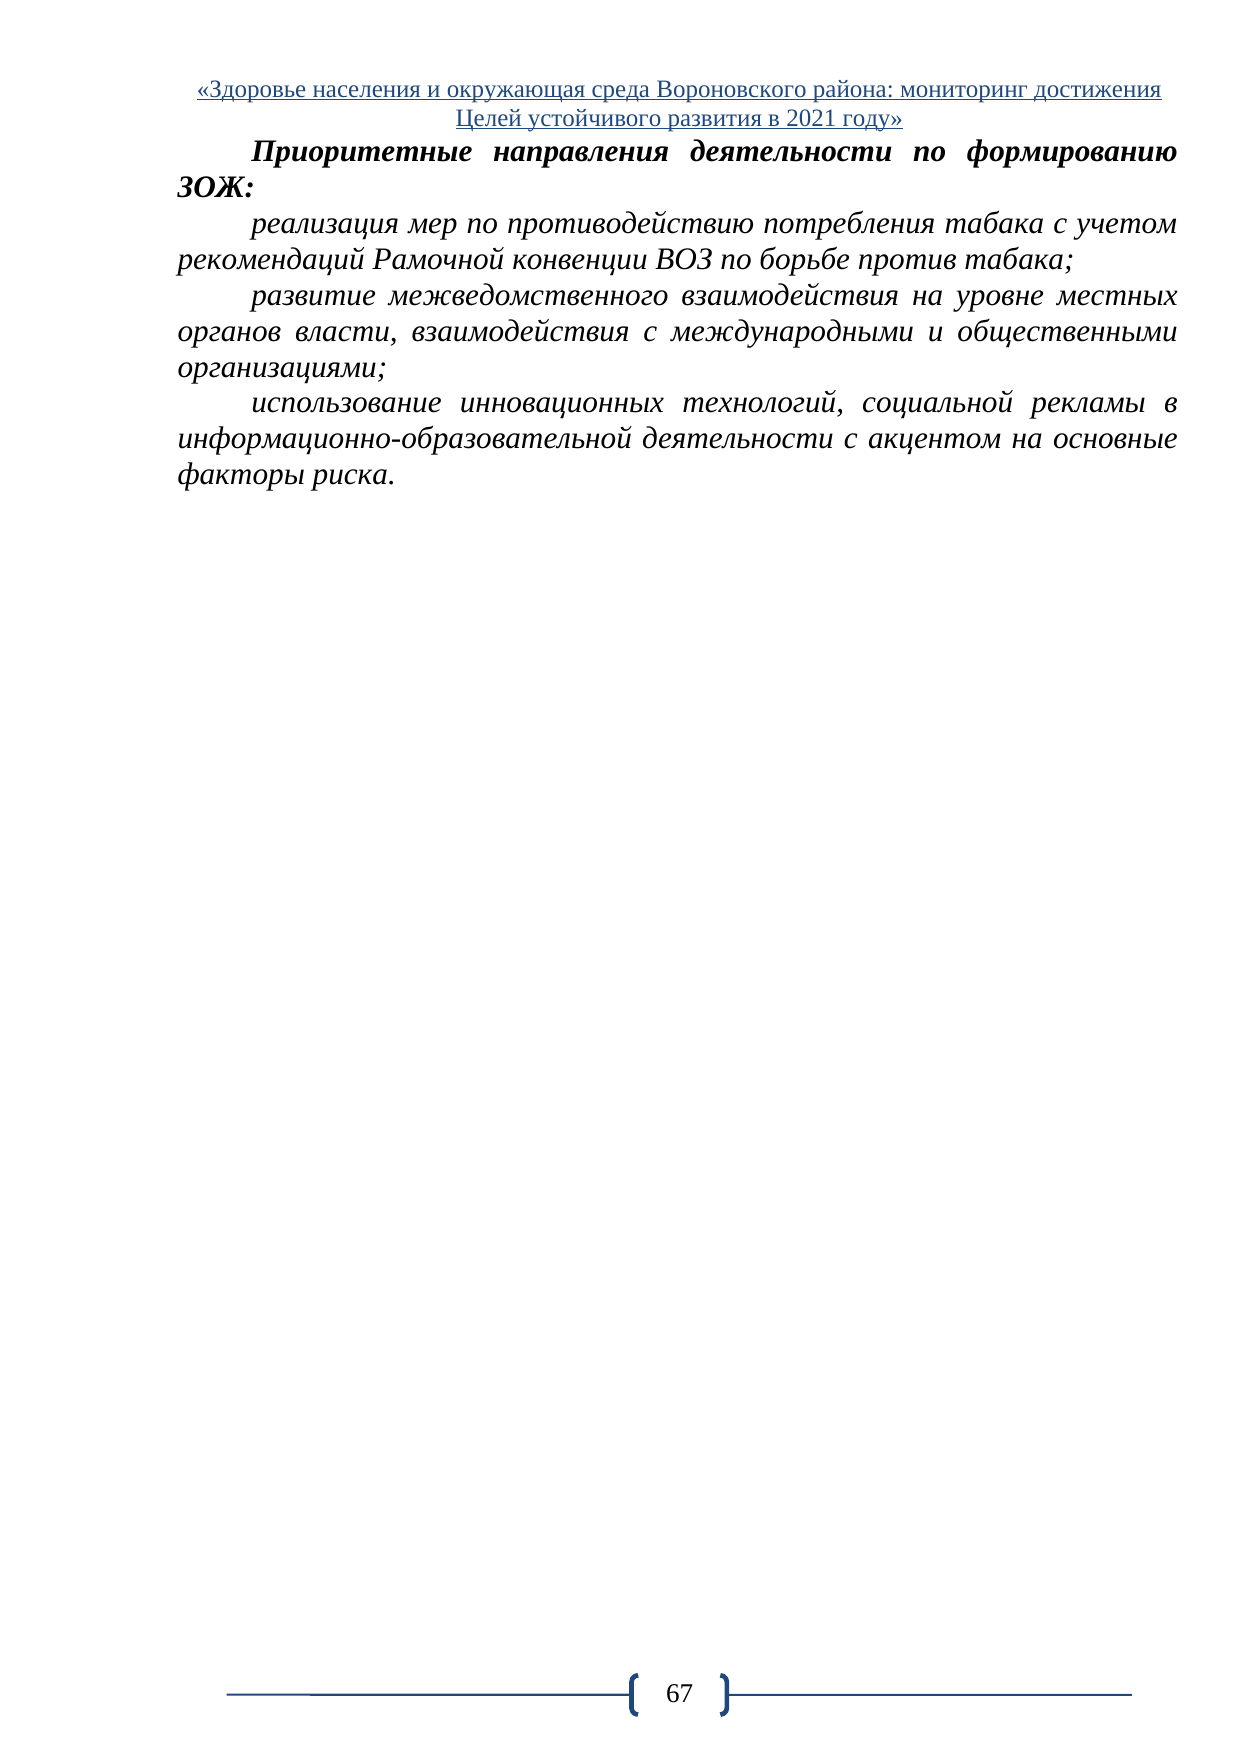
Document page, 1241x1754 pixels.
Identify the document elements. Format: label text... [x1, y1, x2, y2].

text использование инновационных технологий, социальной рекламы в информационно-образовательной деятельности с акцентом на основные факторы риска. [177, 384, 1181, 492]
text развитие межведомственного взаимодействия на уровне местных органов власти, взаимодействия с международными и общественными организациями; [177, 276, 1181, 384]
text Приоритетные направления деятельности по формированию ЗОЖ: [177, 132, 1181, 204]
text реализация мер по противодействию потребления табака с учетом рекомендаций Рамочной конвенции ВОЗ по борьбе против табака; [177, 204, 1181, 276]
